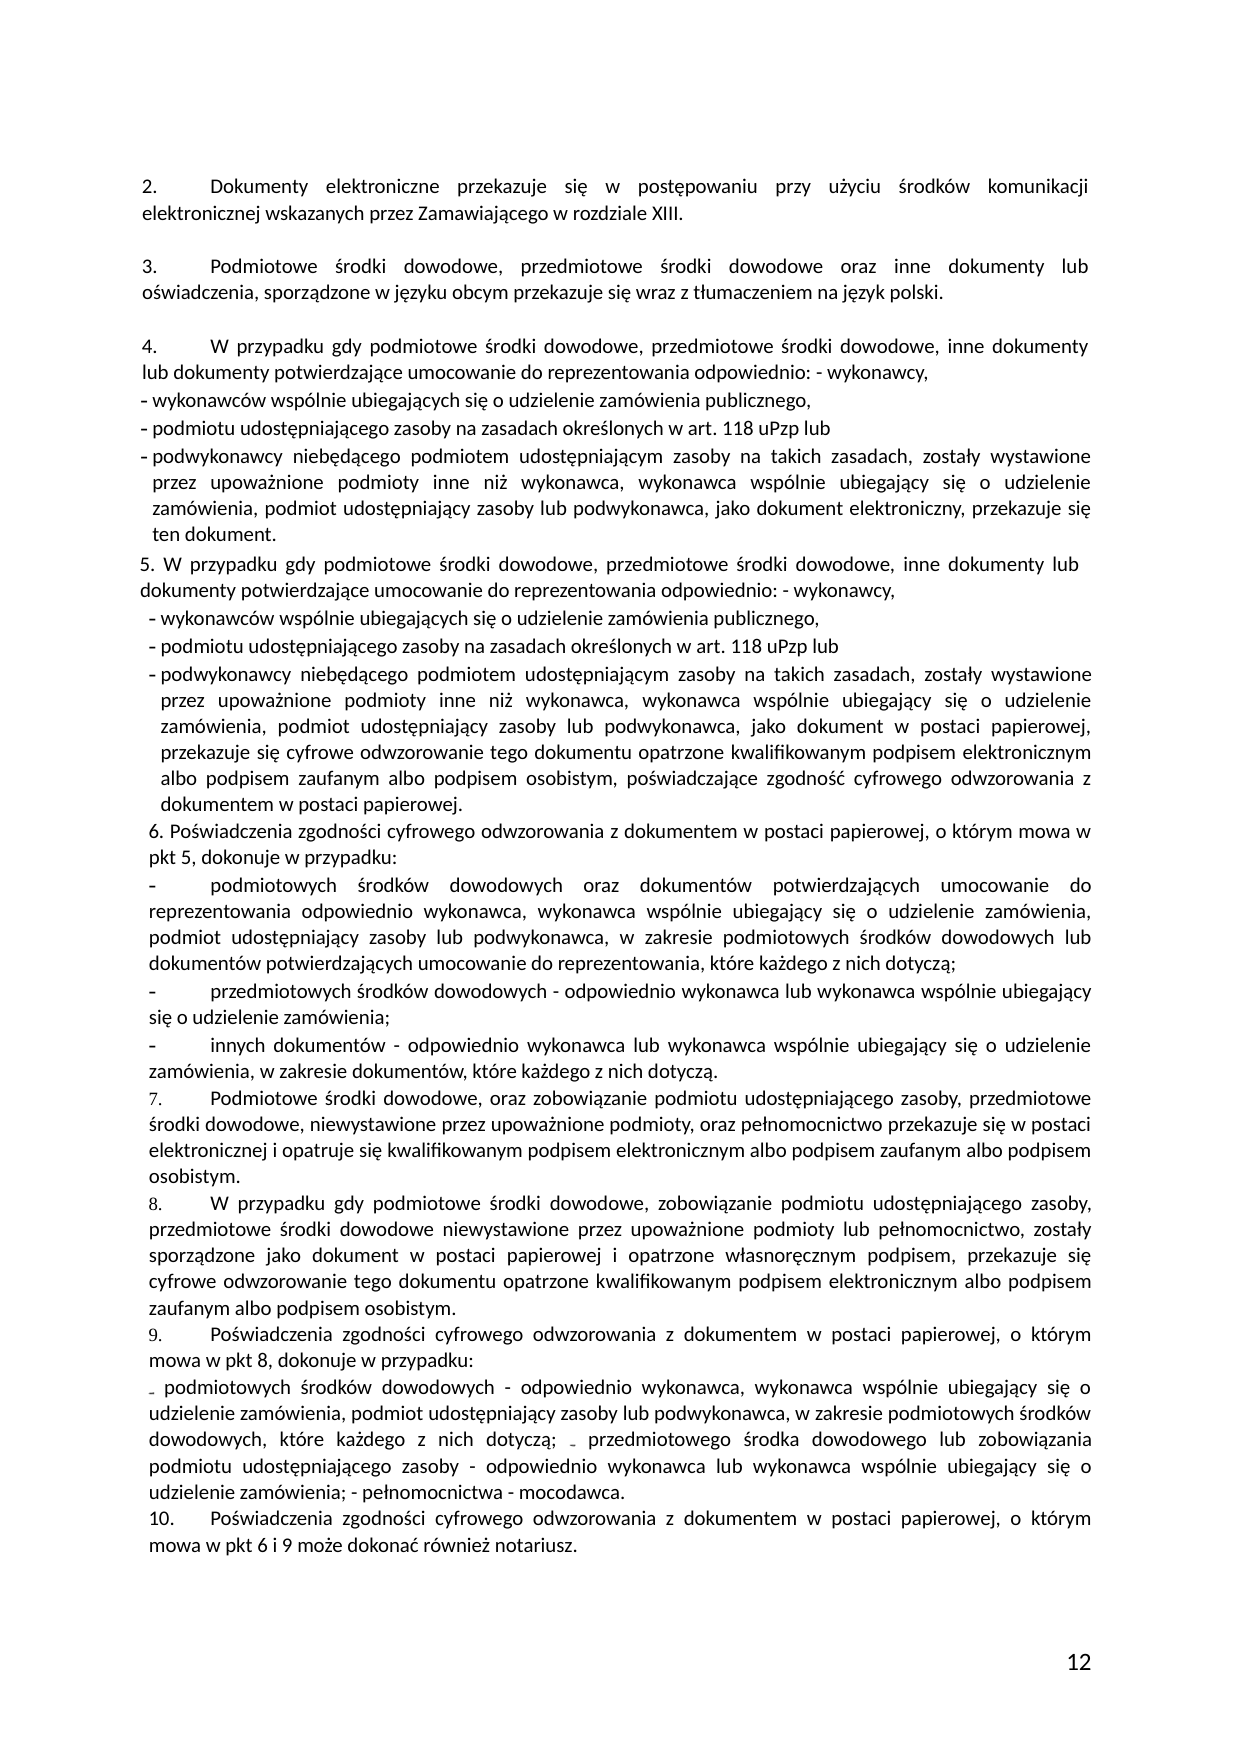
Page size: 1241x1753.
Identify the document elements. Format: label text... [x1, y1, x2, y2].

list wykonawców wspólnie ubiegających się o udzielenie zamówienia publicznego, [140, 386, 1093, 413]
list podmiotu udostępniającego zasoby na zasadach określonych w art. 118 uPzp lub [140, 414, 1093, 440]
text 6. Poświadczenia zgodności cyfrowego odwzorowania z dokumentem w postaci papierowej, o którym mowa w pkt 5, dokonuje w przypadku: [148, 818, 1093, 870]
list podmiotowych środków dowodowych oraz dokumentów potwierdzających umocowanie do reprezentowania odpowiednio wykonawca, wykonawca wspólnie ubiegający się o udzielenie zamówienia, podmiot udostępniający zasoby lub podwykonawca, w zakresie podmiotowych środków dowodowych lub dokumentów potwierdzających umocowanie do reprezentowania, które każdego z nich dotyczą; [148, 871, 1093, 976]
list Poświadczenia zgodności cyfrowego odwzorowania z dokumentem w postaci papierowej, o którym mowa w pkt 8, dokonuje w przypadku: [148, 1322, 1093, 1373]
text podmiotowych środków dowodowych - odpowiednio wykonawca, wykonawca wspólnie ubiegający się o udzielenie zamówienia, podmiot udostępniający zasoby lub podwykonawca, w zakresie podmiotowych środków dowodowych, które każdego z nich dotyczą; przedmiotowego środka dowodowego lub zobowiązania podmiotu udostępniającego zasoby - odpowiednio wykonawca lub wykonawca wspólnie ubiegający się o udzielenie zamówienia; - pełnomocnictwa - mocodawca. [148, 1374, 1093, 1504]
list Poświadczenia zgodności cyfrowego odwzorowania z dokumentem w postaci papierowej, o którym mowa w pkt 6 i 9 może dokonać również notariusz. [148, 1506, 1093, 1557]
list wykonawców wspólnie ubiegających się o udzielenie zamówienia publicznego, [148, 604, 1093, 631]
list podwykonawcy niebędącego podmiotem udostępniającym zasoby na takich zasadach, zostały wystawione przez upoważnione podmioty inne niż wykonawca, wykonawca wspólnie ubiegający się o udzielenie zamówienia, podmiot udostępniający zasoby lub podwykonawca, jako dokument elektroniczny, przekazuje się ten dokument. [140, 442, 1093, 547]
list podmiotu udostępniającego zasoby na zasadach określonych w art. 118 uPzp lub [148, 632, 1093, 658]
list Podmiotowe środki dowodowe, oraz zobowiązanie podmiotu udostępniającego zasoby, przedmiotowe środki dowodowe, niewystawione przez upoważnione podmioty, oraz pełnomocnictwo przekazuje się w postaci elektronicznej i opatruje się kwalifikowanym podpisem elektronicznym albo podpisem zaufanym albo podpisem osobistym. [148, 1085, 1093, 1189]
list innych dokumentów - odpowiednio wykonawca lub wykonawca wspólnie ubiegający się o udzielenie zamówienia, w zakresie dokumentów, które każdego z nich dotyczą. [148, 1031, 1093, 1084]
list W przypadku gdy podmiotowe środki dowodowe, przedmiotowe środki dowodowe, inne dokumenty lub dokumenty potwierdzające umocowanie do reprezentowania odpowiednio: - wykonawcy, [142, 333, 1089, 385]
list podwykonawcy niebędącego podmiotem udostępniającym zasoby na takich zasadach, zostały wystawione przez upoważnione podmioty inne niż wykonawca, wykonawca wspólnie ubiegający się o udzielenie zamówienia, podmiot udostępniający zasoby lub podwykonawca, jako dokument w postaci papierowej, przekazuje się cyfrowe odwzorowanie tego dokumentu opatrzone kwalifikowanym podpisem elektronicznym albo podpisem zaufanym albo podpisem osobistym, poświadczające zgodność cyfrowego odwzorowania z dokumentem w postaci papierowej. [148, 660, 1093, 817]
list przedmiotowych środków dowodowych - odpowiednio wykonawca lub wykonawca wspólnie ubiegający się o udzielenie zamówienia; [148, 977, 1093, 1030]
list W przypadku gdy podmiotowe środki dowodowe, zobowiązanie podmiotu udostępniającego zasoby, przedmiotowe środki dowodowe niewystawione przez upoważnione podmioty lub pełnomocnictwo, zostały sporządzone jako dokument w postaci papierowej i opatrzone własnoręcznym podpisem, przekazuje się cyfrowe odwzorowanie tego dokumentu opatrzone kwalifikowanym podpisem elektronicznym albo podpisem zaufanym albo podpisem osobistym. [148, 1190, 1093, 1320]
list Dokumenty elektroniczne przekazuje się w postępowaniu przy użyciu środków komunikacji elektronicznej wskazanych przez Zamawiającego w rozdziale XIII. [142, 174, 1089, 225]
text 5. W przypadku gdy podmiotowe środki dowodowe, przedmiotowe środki dowodowe, inne dokumenty lub dokumenty potwierdzające umocowanie do reprezentowania odpowiednio: - wykonawcy, [139, 551, 1081, 603]
list Podmiotowe środki dowodowe, przedmiotowe środki dowodowe oraz inne dokumenty lub oświadczenia, sporządzone w języku obcym przekazuje się wraz z tłumaczeniem na język polski. [142, 253, 1089, 305]
